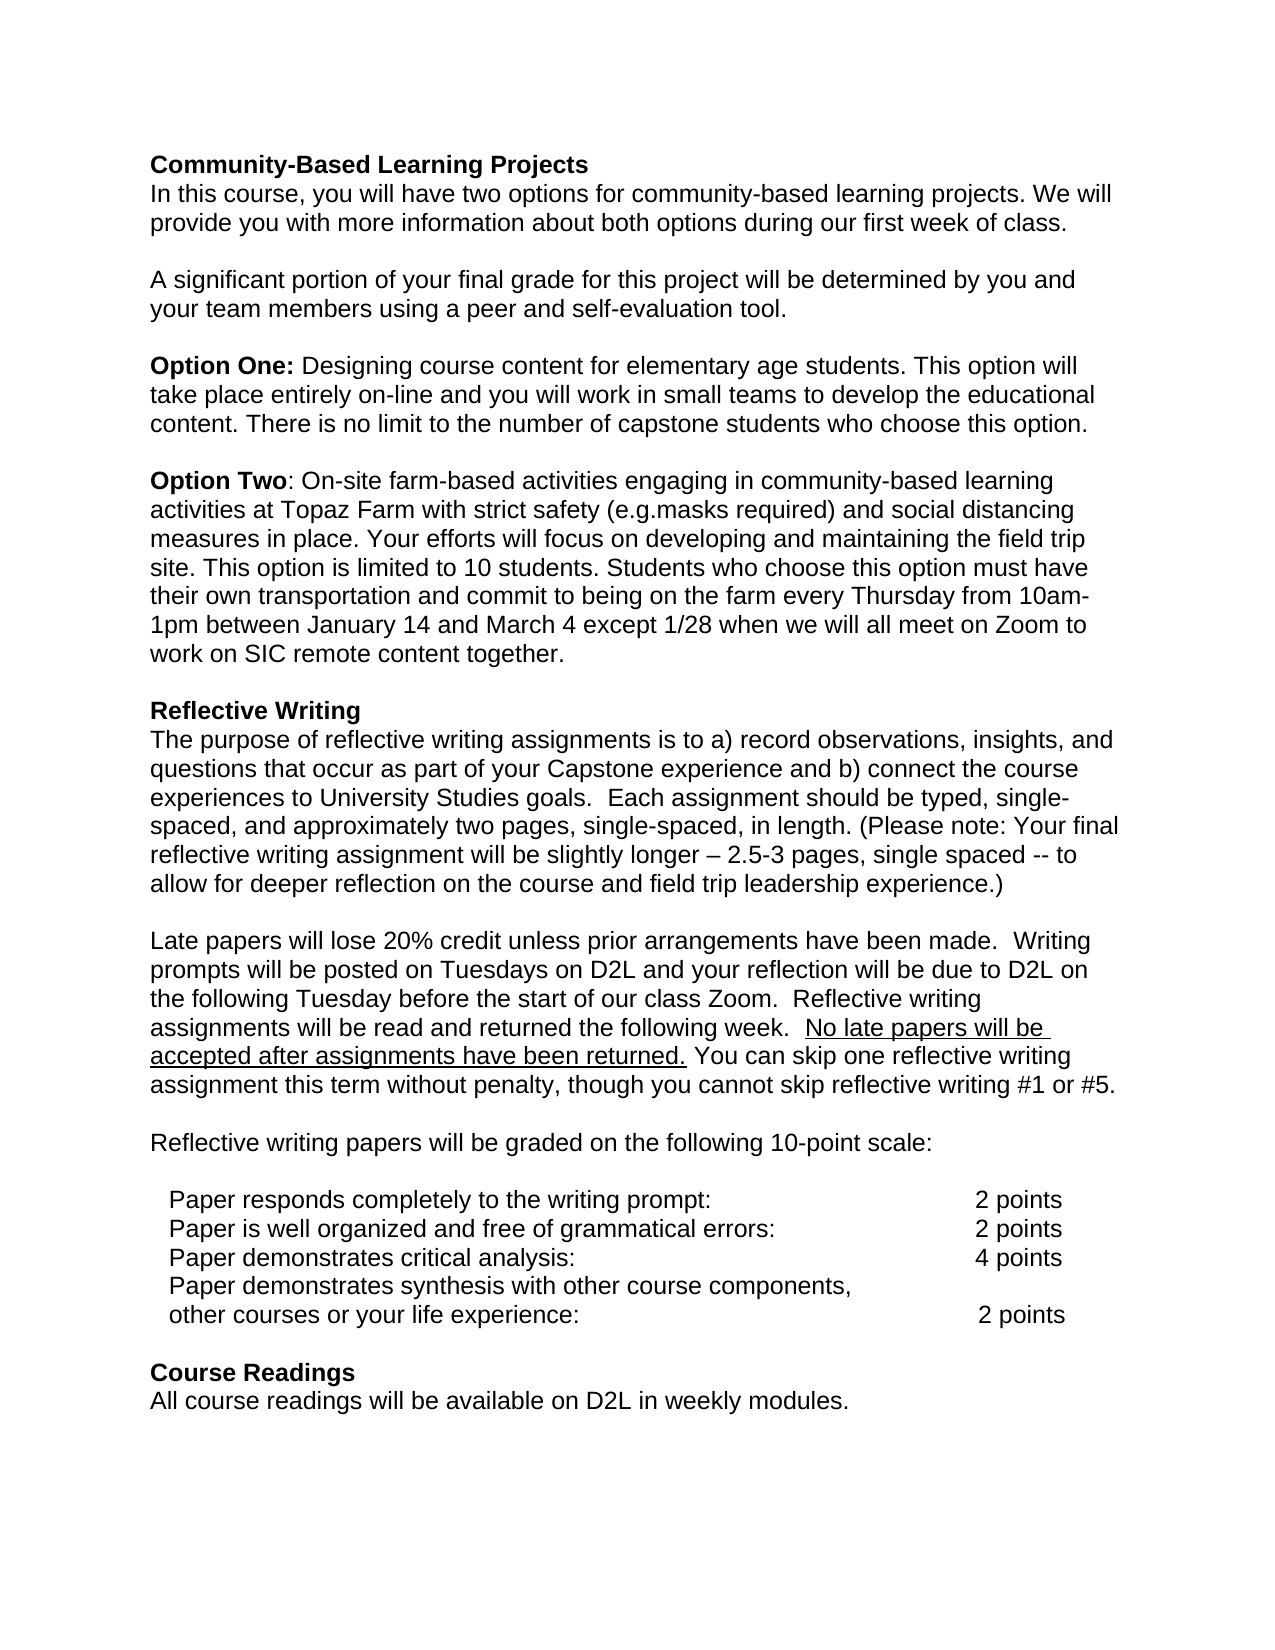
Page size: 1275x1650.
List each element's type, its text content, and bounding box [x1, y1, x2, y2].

text All course readings will be available on D2L in weekly modules. [150, 1386, 1125, 1415]
text Course Readings [150, 1357, 1125, 1386]
text Community-Based Learning Projects [150, 150, 1125, 179]
text Reflective Writing [150, 696, 1125, 725]
text Option One: Designing course content for elementary age students. This option will take place entirely on-line and you will work in small teams to develop the educational content. There is no limit to the number of capstone students who choose this option. [150, 351, 1125, 437]
text Late papers will lose 20% credit unless prior arrangements have been made. Writing prompts will be posted on Tuesdays on D2L and your reflection will be due to D2L on the following Tuesday before the start of our class Zoom. Reflective writing assignments will be read and returned the following week. No late papers will be accepted after assignments have been returned. You can skip one reflective writing assignment this term without penalty, though you cannot skip reflective writing #1 or #5. [150, 926, 1125, 1099]
text Option Two: On-site farm-based activities engaging in community-based learning activities at Topaz Farm with strict safety (e.g.masks required) and social distancing measures in place. Your efforts will focus on developing and maintaining the field trip site. This option is limited to 10 students. Students who choose this option must have their own transportation and commit to being on the farm every Thursday from 10am-1pm between January 14 and March 4 except 1/28 when we will all meet on Zoom to work on SIC remote content together. [150, 466, 1125, 667]
text Reflective writing papers will be graded on the following 10-point scale: [150, 1127, 1125, 1156]
text Paper demonstrates synthesis with other course components, [169, 1271, 1125, 1300]
text Paper responds completely to the writing prompt: 2 points [169, 1185, 1125, 1214]
text In this course, you will have two options for community-based learning projects. We will provide you with more information about both options during our first week of class. [150, 179, 1125, 236]
text other courses or your life experience: 2 points [169, 1300, 1125, 1329]
text Paper is well organized and free of grammatical errors: 2 points [169, 1214, 1125, 1242]
text The purpose of reflective writing assignments is to a) record observations, insights, and questions that occur as part of your Capstone experience and b) connect the course experiences to University Studies goals. Each assignment should be typed, single-spaced, and approximately two pages, single-spaced, in length. (Please note: Your final reflective writing assignment will be slightly longer – 2.5-3 pages, single spaced -- to allow for deeper reflection on the course and field trip leadership experience.) [150, 725, 1125, 897]
text Paper demonstrates critical analysis: 4 points [169, 1242, 1125, 1271]
text A significant portion of your final grade for this project will be determined by you and your team members using a peer and self-evaluation tool. [150, 265, 1125, 322]
